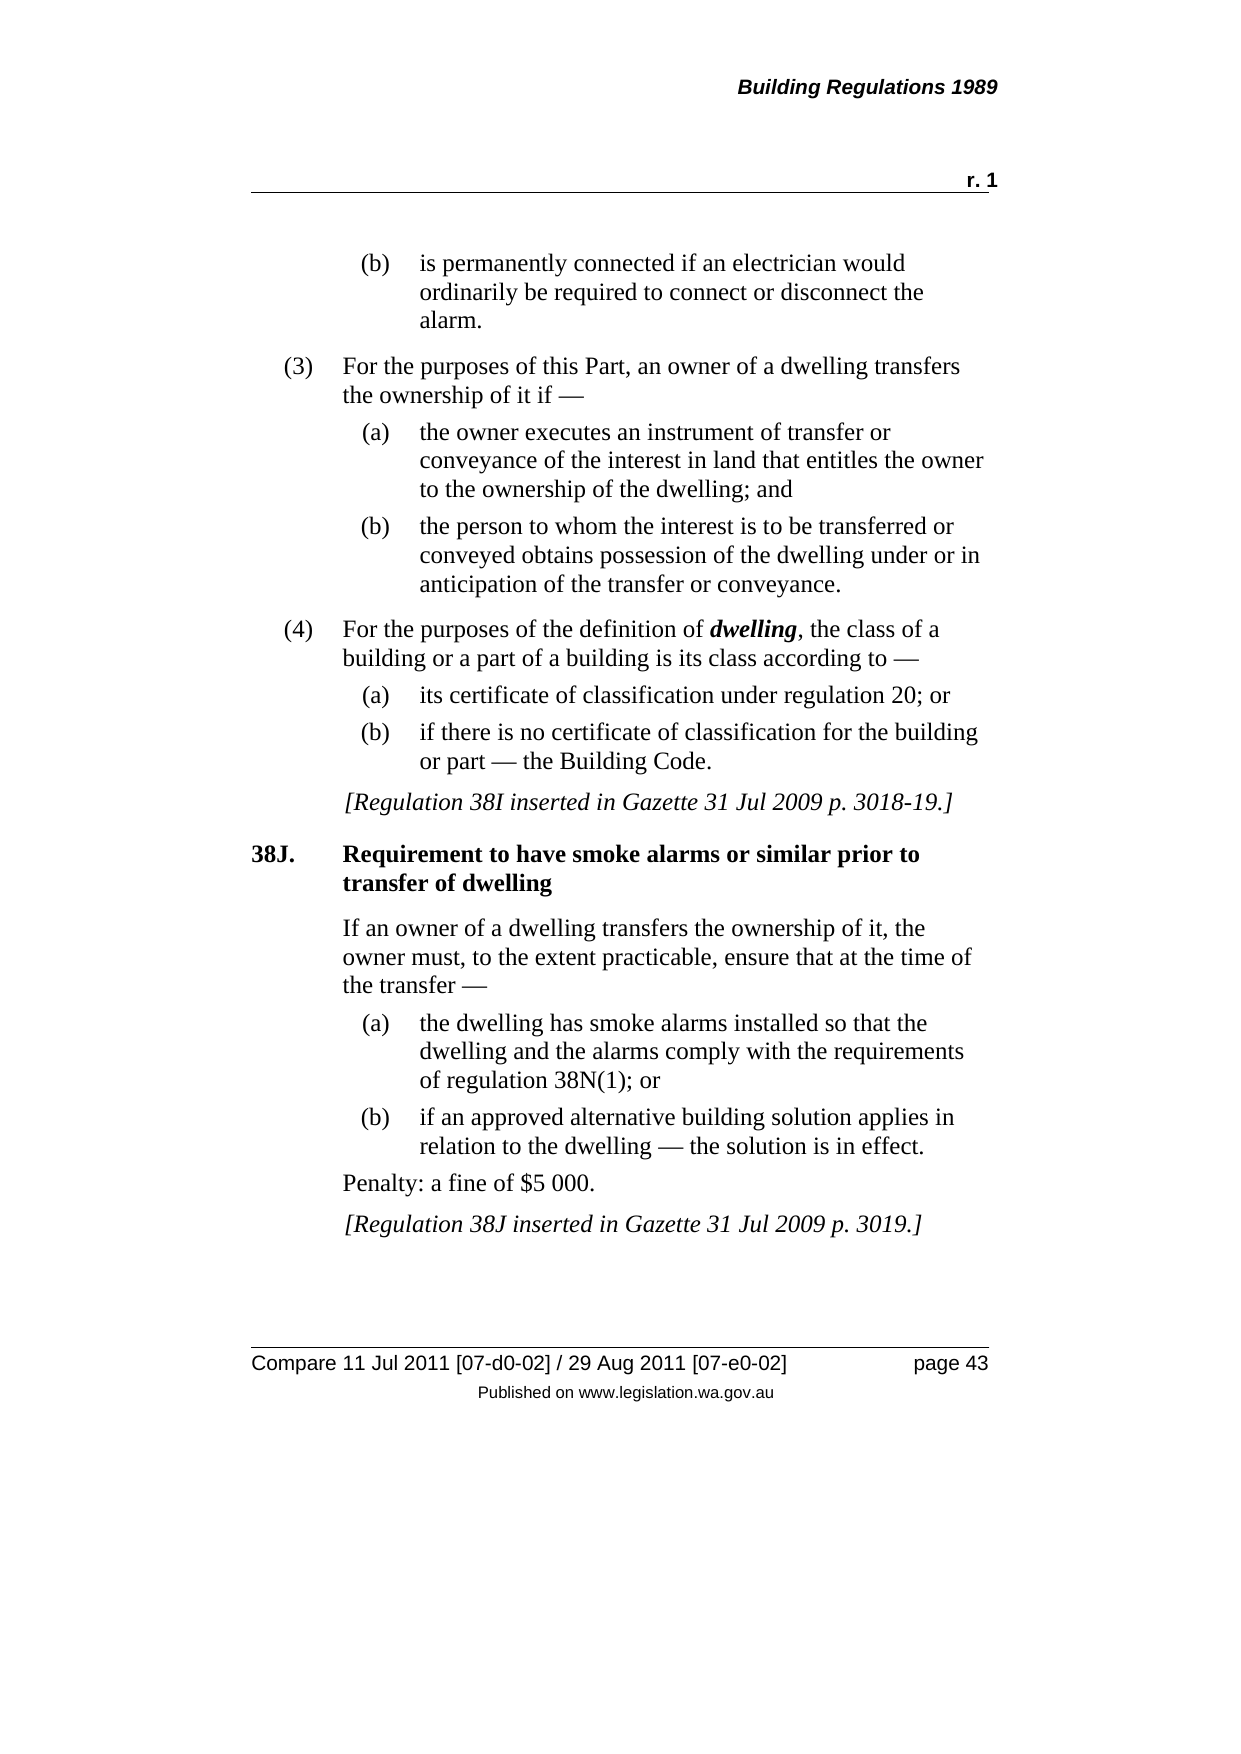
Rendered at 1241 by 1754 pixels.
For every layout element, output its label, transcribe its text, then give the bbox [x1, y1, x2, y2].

text (b) if there is no certificate of classification for the building or part — the Building Code. [251, 717, 989, 775]
text [Regulation 38J inserted in Gazette 31 Jul 2009 p. 3019.] [251, 1209, 989, 1238]
text (3) For the purposes of this Part, an owner of a dwelling transfers the ownership of it if — [251, 351, 989, 408]
text (a) its certificate of classification under regulation 20; or [251, 680, 989, 709]
text [Regulation 38I inserted in Gazette 31 Jul 2009 p. 3018-19.] [251, 787, 989, 816]
subtitle 38J. Requirement to have smoke alarms or similar prior to transfer of dwelling [251, 839, 989, 896]
text (b) is permanently connected if an electrician would ordinarily be required to connect or disconnect the alarm. [251, 248, 989, 334]
text If an owner of a dwelling transfers the ownership of it, the owner must, to the extent practicable, ensure that at the time of the transfer — [251, 913, 989, 999]
text (a) the dwelling has smoke alarms installed so that the dwelling and the alarms comply with the requirements of regulation 38N(1); or [251, 1008, 989, 1094]
text (a) the owner executes an instrument of transfer or conveyance of the interest in land that entitles the owner to the ownership of the dwelling; and [251, 417, 989, 503]
text (b) the person to whom the interest is to be transferred or conveyed obtains possession of the dwelling under or in anticipation of the transfer or conveyance. [251, 511, 989, 598]
text (b) if an approved alternative building solution applies in relation to the dwelling — the solution is in effect. [251, 1102, 989, 1160]
text (4) For the purposes of the definition of dwelling, the class of a building or a part of a building is its class according to — [251, 614, 989, 672]
text Penalty: a fine of $5 000. [251, 1168, 989, 1197]
